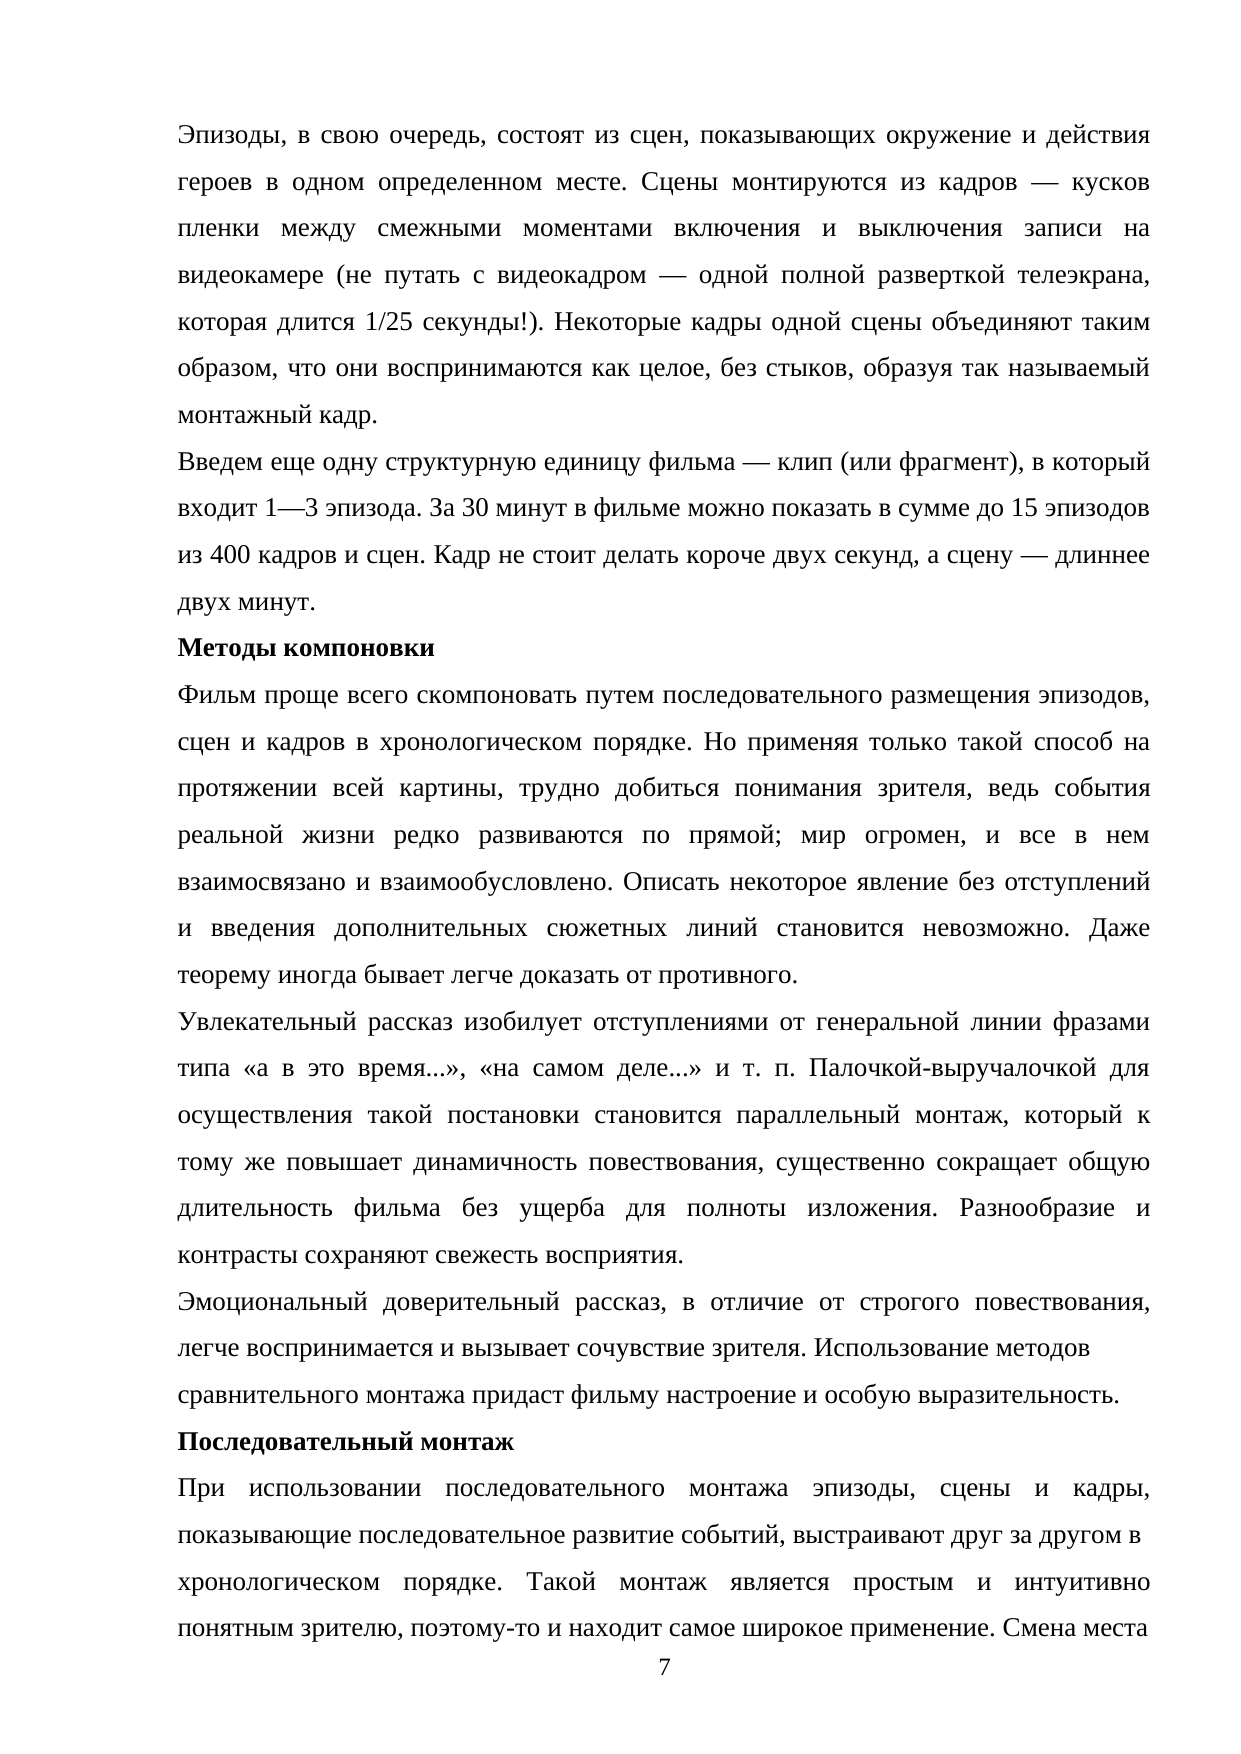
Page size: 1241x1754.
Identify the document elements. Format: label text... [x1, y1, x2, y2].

text сравнительного монтажа придаст фильму настроение и особую выразительность. [177, 1378, 1152, 1409]
text При использовании последовательного монтажа эпизоды, сцены и кадры, показывающие последовательное развитие событий, выстраивают друг за другом в [177, 1471, 1152, 1549]
text Последовательный монтаж [177, 1425, 1152, 1456]
text Введем еще одну структурную единицу фильма — клип (или фрагмент), в который входит 1—3 эпизода. За 30 минут в фильме можно показать в сумме до 15 эпизодов из 400 кадров и сцен. Кадр не стоит делать короче двух секунд, а сцену — длиннее двух минут. [177, 445, 1152, 616]
text хронологическом порядке. Такой монтаж является простым и интуитивно понятным зрителю, поэтому-то и находит самое широкое применение. Смена места [177, 1565, 1152, 1643]
text Эпизоды, в свою очередь, состоят из сцен, показывающих окружение и действия героев в одном определенном месте. Сцены монтируются из кадров — кусков пленки между смежными моментами включения и выключения записи на видеокамере (не путать с видеокадром — одной полной разверткой телеэкрана, которая длится 1/25 секунды!). Некоторые кадры одной сцены объединяют таким образом, что они воспринимаются как целое, без стыков, образуя так называемый монтажный кадр. [177, 118, 1152, 429]
text Эмоциональный доверительный рассказ, в отличие от строгого повествования, легче воспринимается и вызывает сочувствие зрителя. Использование методов [177, 1285, 1152, 1363]
text Увлекательный рассказ изобилует отступлениями от генеральной линии фразами типа «а в это время...», «на самом деле...» и т. п. Палочкой-выручалочкой для осуществления такой постановки становится параллельный монтаж, который к тому же повышает динамичность повествования, существенно сокращает общую длительность фильма без ущерба для полноты изложения. Разнообразие и контрасты сохраняют свежесть восприятия. [177, 1005, 1152, 1269]
text Фильм проще всего скомпоновать путем последовательного размещения эпизодов, сцен и кадров в хронологическом порядке. Но применяя только такой способ на протяжении всей картины, трудно добиться понимания зрителя, ведь события реальной жизни редко развиваются по прямой; мир огромен, и все в нем взаимосвязано и взаимообусловлено. Описать некоторое явление без отступлений и введения дополнительных сюжетных линий становится невозможно. Даже теорему иногда бывает легче доказать от противного. [177, 678, 1152, 989]
text Методы компоновки [177, 631, 1152, 663]
